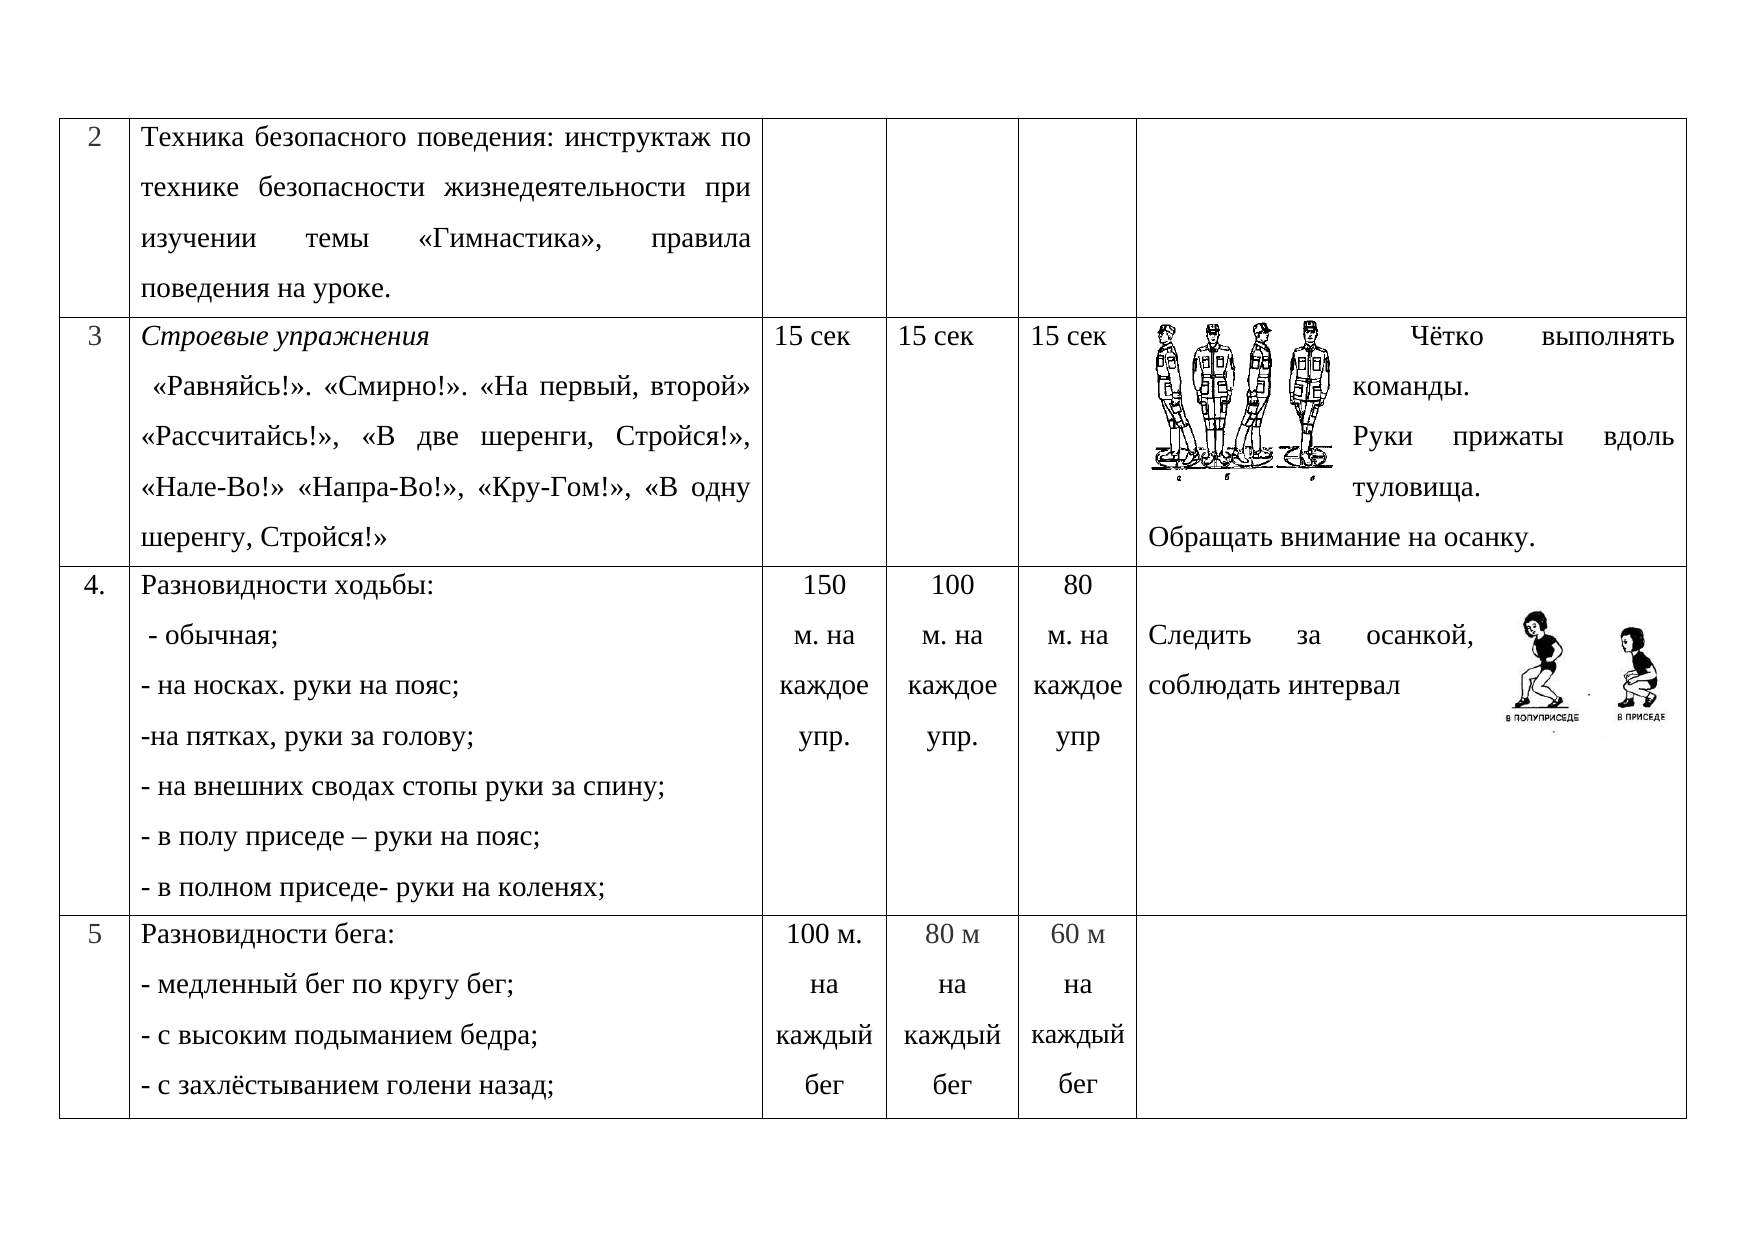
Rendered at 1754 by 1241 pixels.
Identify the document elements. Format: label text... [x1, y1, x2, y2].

table_cell 5 [60, 916, 129, 1117]
picture [1149, 318, 1334, 481]
table_cell Следить за осанкой, соблюдать интервал [1137, 567, 1686, 915]
table_cell Чётко выполнять команды. Руки прижаты вдоль туловища. Обращать внимание на осанку. [1137, 318, 1686, 566]
table_cell Строевые упражнения «Равняйсь!». «Смирно!». «На первый, второй» «Рассчитайсь!», «В две шеренги, Стройся!», «Нале-Во!» «Напра-Во!», «Кру-Гом!», «В одну шеренгу, Стройся!» [130, 318, 762, 566]
table_cell 80 м на каждый бег [887, 916, 1018, 1117]
table_cell [1137, 119, 1686, 317]
table_cell [887, 119, 1018, 317]
table_cell 2 [60, 119, 129, 317]
table_cell 15 сек [1019, 318, 1136, 566]
table_cell 100 м. на каждое упр. [887, 567, 1018, 915]
table_cell Разновидности ходьбы: - обычная; - на носках. руки на пояс; -на пятках, руки за голову; - на внешних сводах стопы руки за спину; - в полу приседе – руки на пояс; - в полном приседе- руки на коленях; [130, 567, 762, 915]
table_cell 60 м на каждый бег [1019, 916, 1136, 1117]
table_cell Техника безопасного поведения: инструктаж по технике безопасности жизнедеятельности при изучении темы «Гимнастика», правила поведения на уроке. [130, 119, 762, 317]
table_cell 4. [60, 567, 129, 915]
table_cell 150 м. на каждое упр. [763, 567, 886, 915]
table_cell 80 м. на каждое упр [1019, 567, 1136, 915]
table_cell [1137, 916, 1686, 1117]
table_cell 3 [60, 318, 129, 566]
table_cell [763, 119, 886, 317]
table_cell 15 сек [887, 318, 1018, 566]
picture [1493, 593, 1673, 740]
table_cell [1019, 119, 1136, 317]
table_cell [763, 916, 886, 1117]
table_cell 15 сек [763, 318, 886, 566]
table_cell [130, 916, 762, 1117]
